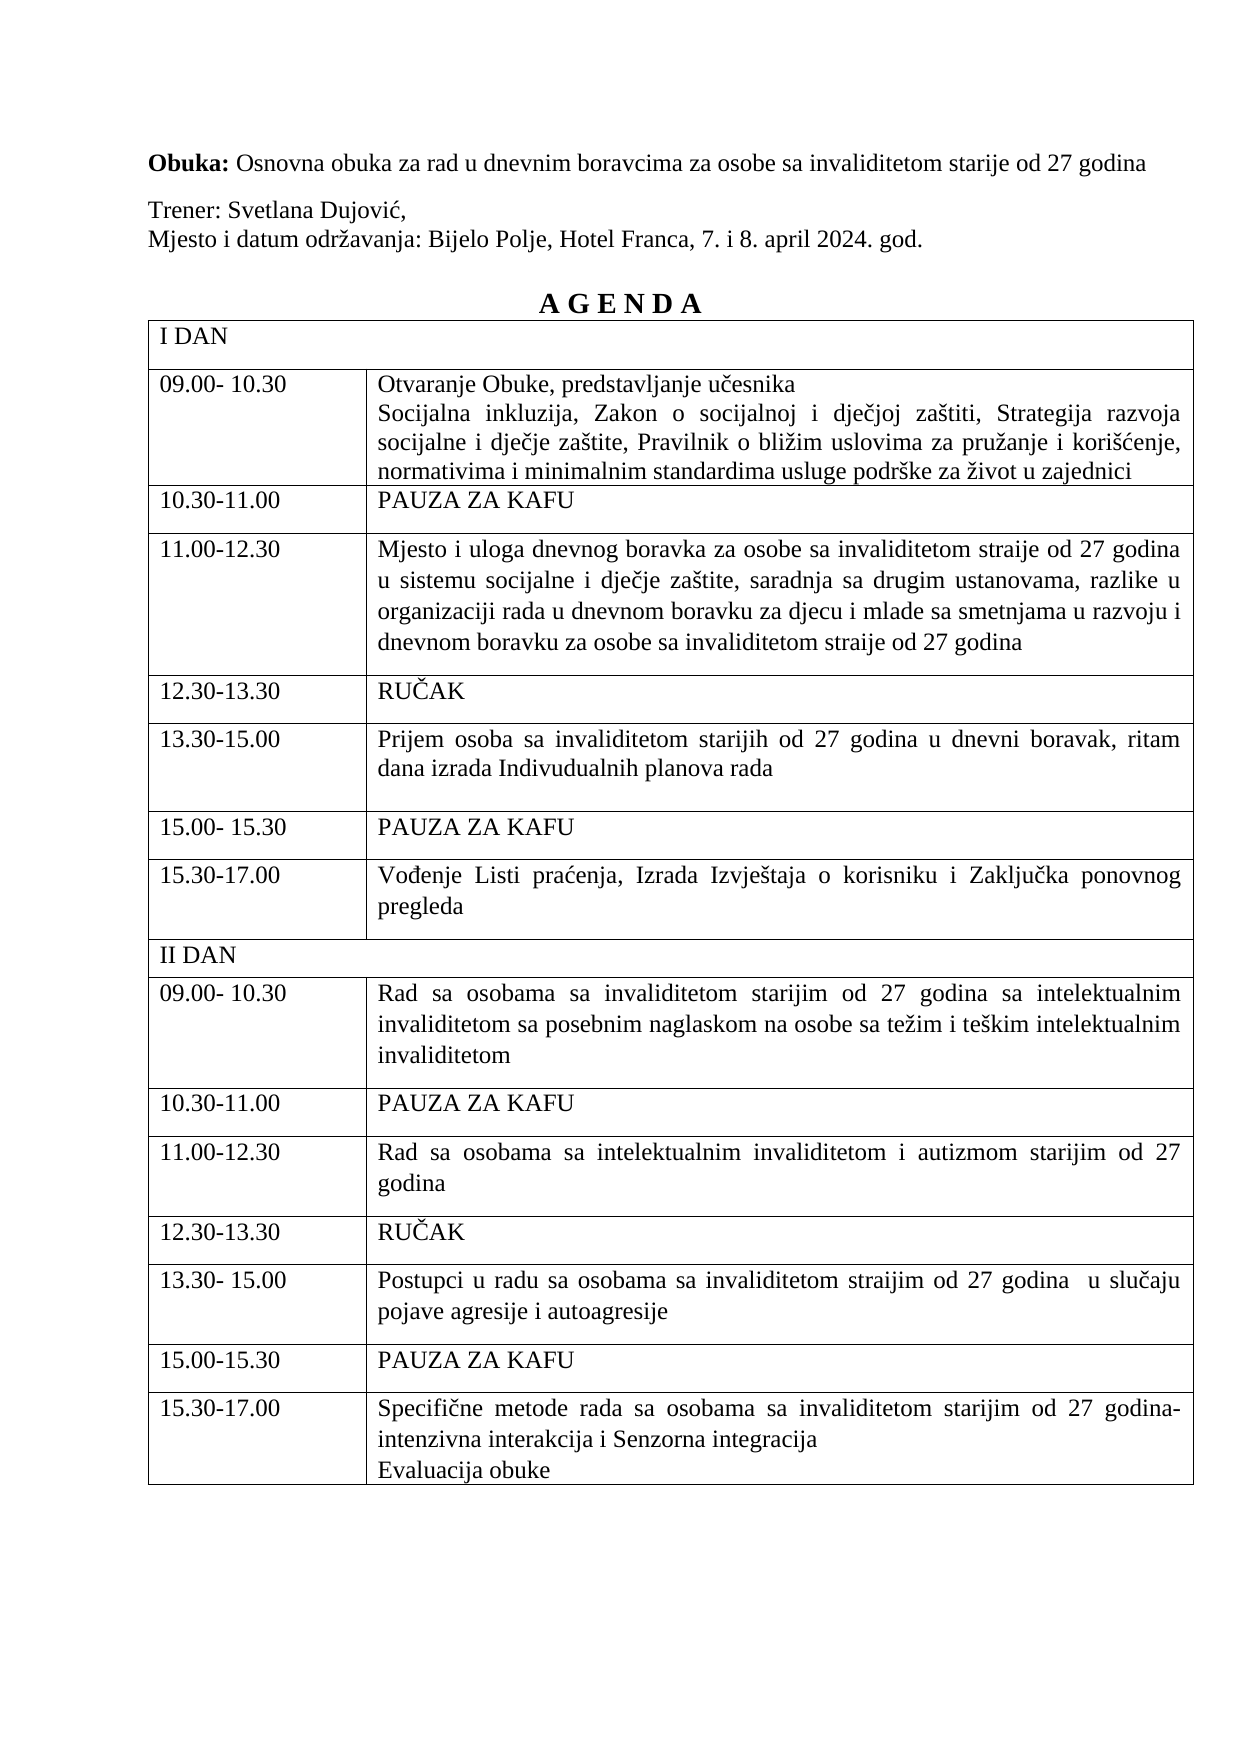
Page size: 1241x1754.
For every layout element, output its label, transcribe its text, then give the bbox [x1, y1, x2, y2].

table_cell RUČAK [367, 1217, 1193, 1264]
table_cell Specifične metode rada sa osobama sa invaliditetom starijim od 27 godina- intenzivna interakcija i Senzorna integracija Evaluacija obuke [367, 1393, 1193, 1484]
table_cell PAUZA ZA KAFU [367, 1089, 1193, 1136]
table_cell 12.30-13.30 [149, 1217, 366, 1264]
table_cell Mjesto i uloga dnevnog boravka za osobe sa invaliditetom straije od 27 godina u sistemu socijalne i dječje zaštite, saradnja sa drugim ustanovama, razlike u organizaciji rada u dnevnom boravku za djecu i mlade sa smetnjama u razvoju i dnevnom boravku za osobe sa invaliditetom straije od 27 godina [367, 534, 1193, 675]
table_cell PAUZA ZA KAFU [367, 812, 1193, 859]
table_cell Rad sa osobama sa intelektualnim invaliditetom i autizmom starijim od 27 godina [367, 1137, 1193, 1216]
table_cell Prijem osoba sa invaliditetom starijih od 27 godina u dnevni boravak, ritam dana izrada Indivudualnih planova rada [367, 724, 1193, 811]
table_cell 11.00-12.30 [149, 534, 366, 675]
table_cell Rad sa osobama sa invaliditetom starijim od 27 godina sa intelektualnim invaliditetom sa posebnim naglaskom na osobe sa težim i teškim intelektualnim invaliditetom [367, 978, 1193, 1087]
table_header I DAN [149, 321, 1193, 368]
table_cell II DAN [149, 940, 1193, 977]
table_cell 15.00-15.30 [149, 1345, 366, 1392]
table_cell 09.00- 10.30 [149, 370, 366, 484]
table_cell PAUZA ZA KAFU [367, 486, 1193, 533]
table_cell 10.30-11.00 [149, 1089, 366, 1136]
text Trener: Svetlana Dujović, [148, 195, 1093, 224]
table_cell Otvaranje Obuke, predstavljanje učesnika Socijalna inkluzija, Zakon o socijalnoj i dječjoj zaštiti, Strategija razvoja socijalne i dječje zaštite, Pravilnik o bližim uslovima za pružanje i korišćenje, normativima i minimalnim standardima usluge podrške za život u zajednici [367, 370, 1193, 484]
table_cell 15.30-17.00 [149, 860, 366, 939]
text Obuka: Osnovna obuka za rad u dnevnim boravcima za osobe sa invaliditetom starije od 27 godina [148, 148, 1181, 176]
table_cell Postupci u radu sa osobama sa invaliditetom straijim od 27 godina u slučaju pojave agresije i autoagresije [367, 1265, 1193, 1344]
table_cell PAUZA ZA KAFU [367, 1345, 1193, 1392]
table_cell 15.30-17.00 [149, 1393, 366, 1484]
table_cell RUČAK [367, 676, 1193, 723]
text A G E N D A [148, 286, 1093, 320]
table_cell 13.30-15.00 [149, 724, 366, 811]
table_cell 11.00-12.30 [149, 1137, 366, 1216]
table_cell 10.30-11.00 [149, 486, 366, 533]
table_cell 15.00- 15.30 [149, 812, 366, 859]
table_cell 13.30- 15.00 [149, 1265, 366, 1344]
table_cell Vođenje Listi praćenja, Izrada Izvještaja o korisniku i Zaključka ponovnog pregleda [367, 860, 1193, 939]
table_cell 12.30-13.30 [149, 676, 366, 723]
text Mjesto i datum održavanja: Bijelo Polje, Hotel Franca, 7. i 8. april 2024. god. [148, 224, 1093, 253]
table_cell 09.00- 10.30 [149, 978, 366, 1087]
